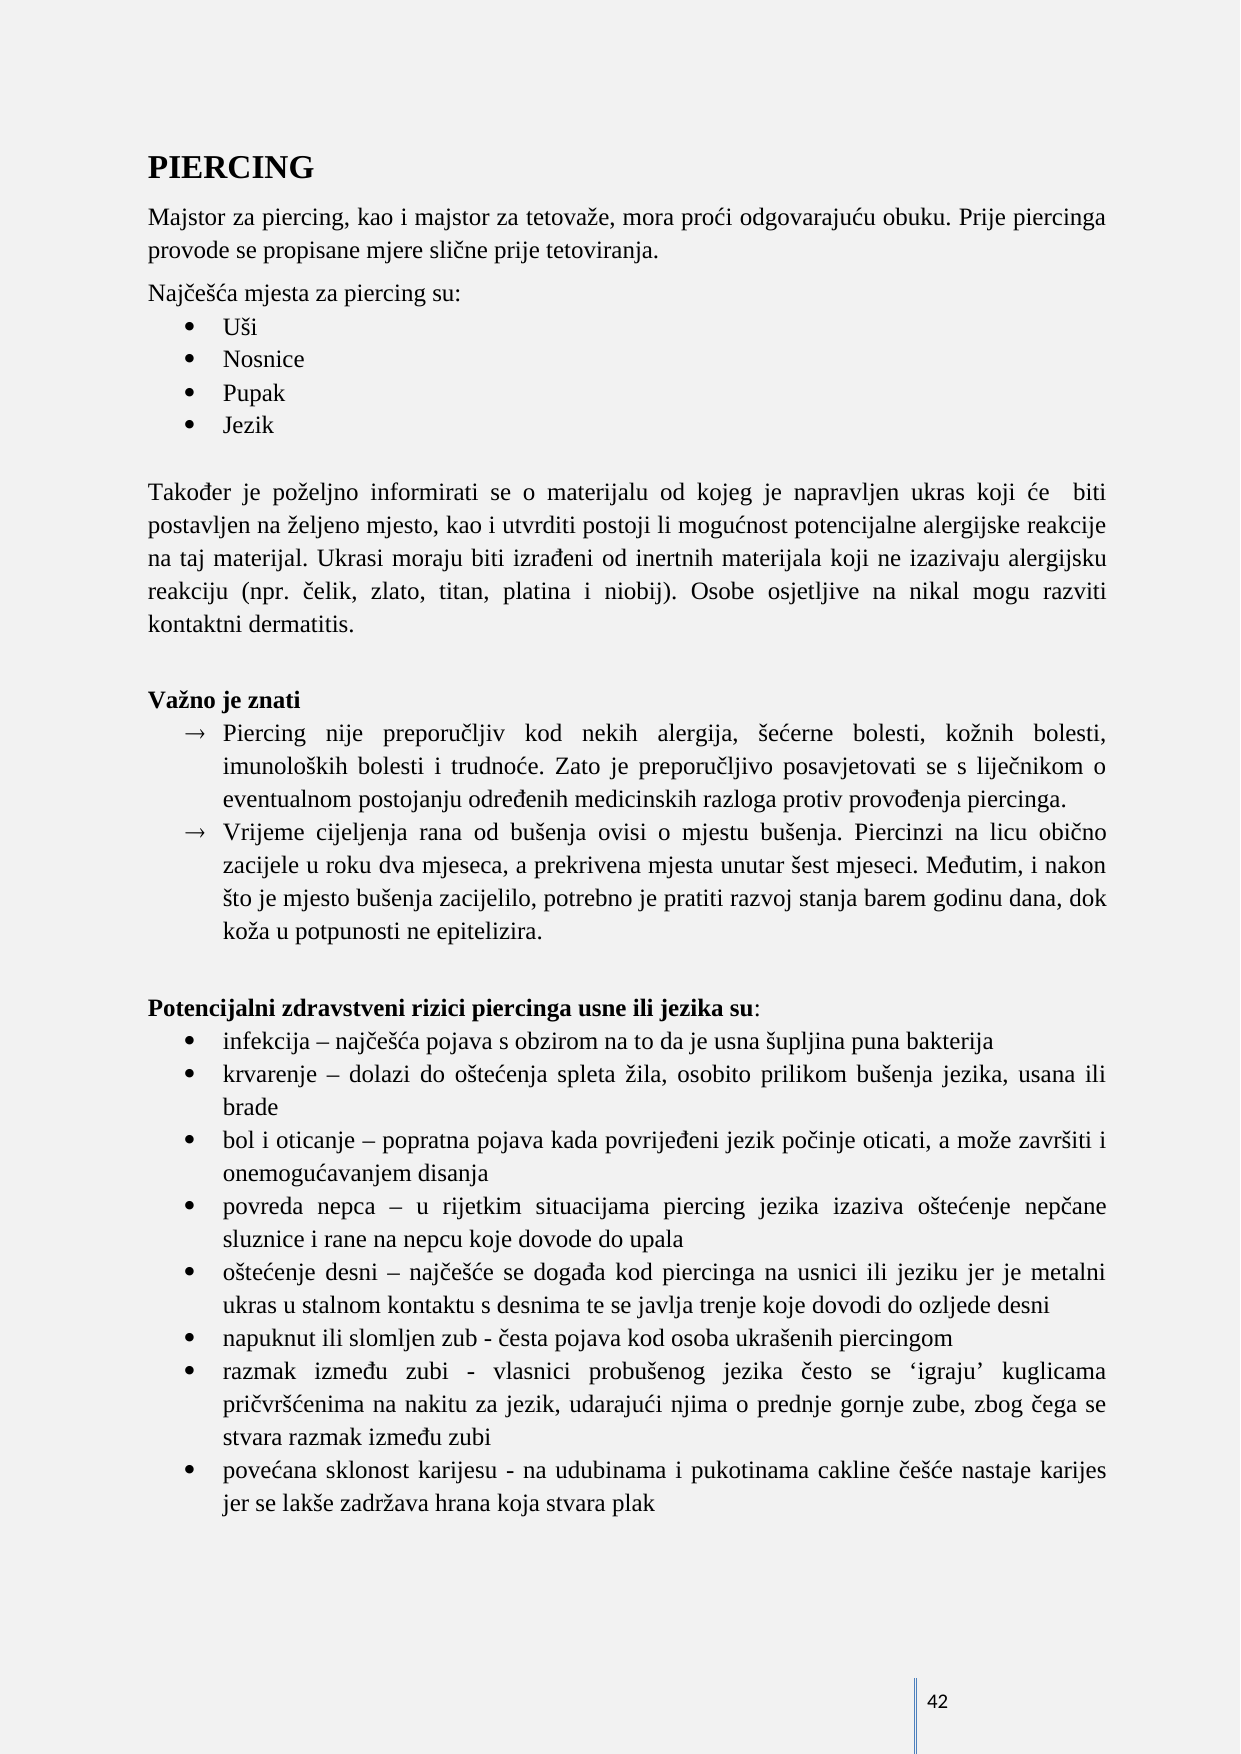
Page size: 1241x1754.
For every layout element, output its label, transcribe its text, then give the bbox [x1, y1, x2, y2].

list povećana sklonost karijesu - na udubinama i pukotinama cakline češće nastaje karijes jer se lakše zadržava hrana koja stvara plak [185, 1455, 1107, 1517]
list Vrijeme cijeljenja rana od bušenja ovisi o mjestu bušenja. Piercinzi na licu obično zacijele u roku dva mjeseca, a prekrivena mjesta unutar šest mjeseci. Međutim, i nakon što je mjesto bušenja zacijelilo, potrebno je pratiti razvoj stanja barem godinu dana, dok koža u potpunosti ne epitelizira. [185, 817, 1107, 945]
text Najčešća mjesta za piercing su: [148, 278, 1107, 307]
text Majstor za piercing, kao i majstor za tetovaže, mora proći odgovarajuću obuku. Prije piercinga provode se propisane mjere slične prije tetoviranja. [148, 202, 1107, 264]
list infekcija – najčešća pojava s obzirom na to da je usna šupljina puna bakterija [185, 1026, 1107, 1054]
list bol i oticanje – popratna pojava kada povrijeđeni jezik počinje oticati, a može završiti i onemogućavanjem disanja [185, 1125, 1107, 1187]
list Nosnice [185, 344, 1107, 373]
text Također je poželjno informirati se o materijalu od kojeg je napravljen ukras koji će biti postavljen na željeno mjesto, kao i utvrditi postoji li mogućnost potencijalne alergijske reakcije na taj materijal. Ukrasi moraju biti izrađeni od inertnih materijala koji ne izazivaju alergijsku reakciju (npr. čelik, zlato, titan, platina i niobij). Osobe osjetljive na nikal mogu razviti kontaktni dermatitis. [148, 477, 1107, 637]
list krvarenje – dolazi do oštećenja spleta žila, osobito prilikom bušenja jezika, usana ili brade [185, 1059, 1107, 1121]
list Pupak [185, 378, 1107, 406]
list Piercing nije preporučljiv kod nekih alergija, šećerne bolesti, kožnih bolesti, imunoloških bolesti i trudnoće. Zato je preporučljivo posavjetovati se s liječnikom o eventualnom postojanju određenih medicinskih razloga protiv provođenja piercinga. [185, 718, 1107, 813]
text PIERCING [148, 148, 1107, 186]
text Potencijalni zdravstveni rizici piercinga usne ili jezika su: [148, 993, 1107, 1022]
list oštećenje desni – najčešće se događa kod piercinga na usnici ili jeziku jer je metalni ukras u stalnom kontaktu s desnima te se javlja trenje koje dovodi do ozljede desni [185, 1257, 1107, 1319]
list Jezik [185, 411, 1107, 439]
list napuknut ili slomljen zub - česta pojava kod osoba ukrašenih piercingom [185, 1323, 1107, 1352]
list Uši [185, 312, 1107, 340]
text Važno je znati [148, 685, 1107, 714]
list razmak između zubi - vlasnici probušenog jezika često se ‘igraju’ kuglicama pričvršćenima na nakitu za jezik, udarajući njima o prednje gornje zube, zbog čega se stvara razmak između zubi [185, 1356, 1107, 1451]
list povreda nepca – u rijetkim situacijama piercing jezika izaziva oštećenje nepčane sluznice i rane na nepcu koje dovode do upala [185, 1191, 1107, 1253]
